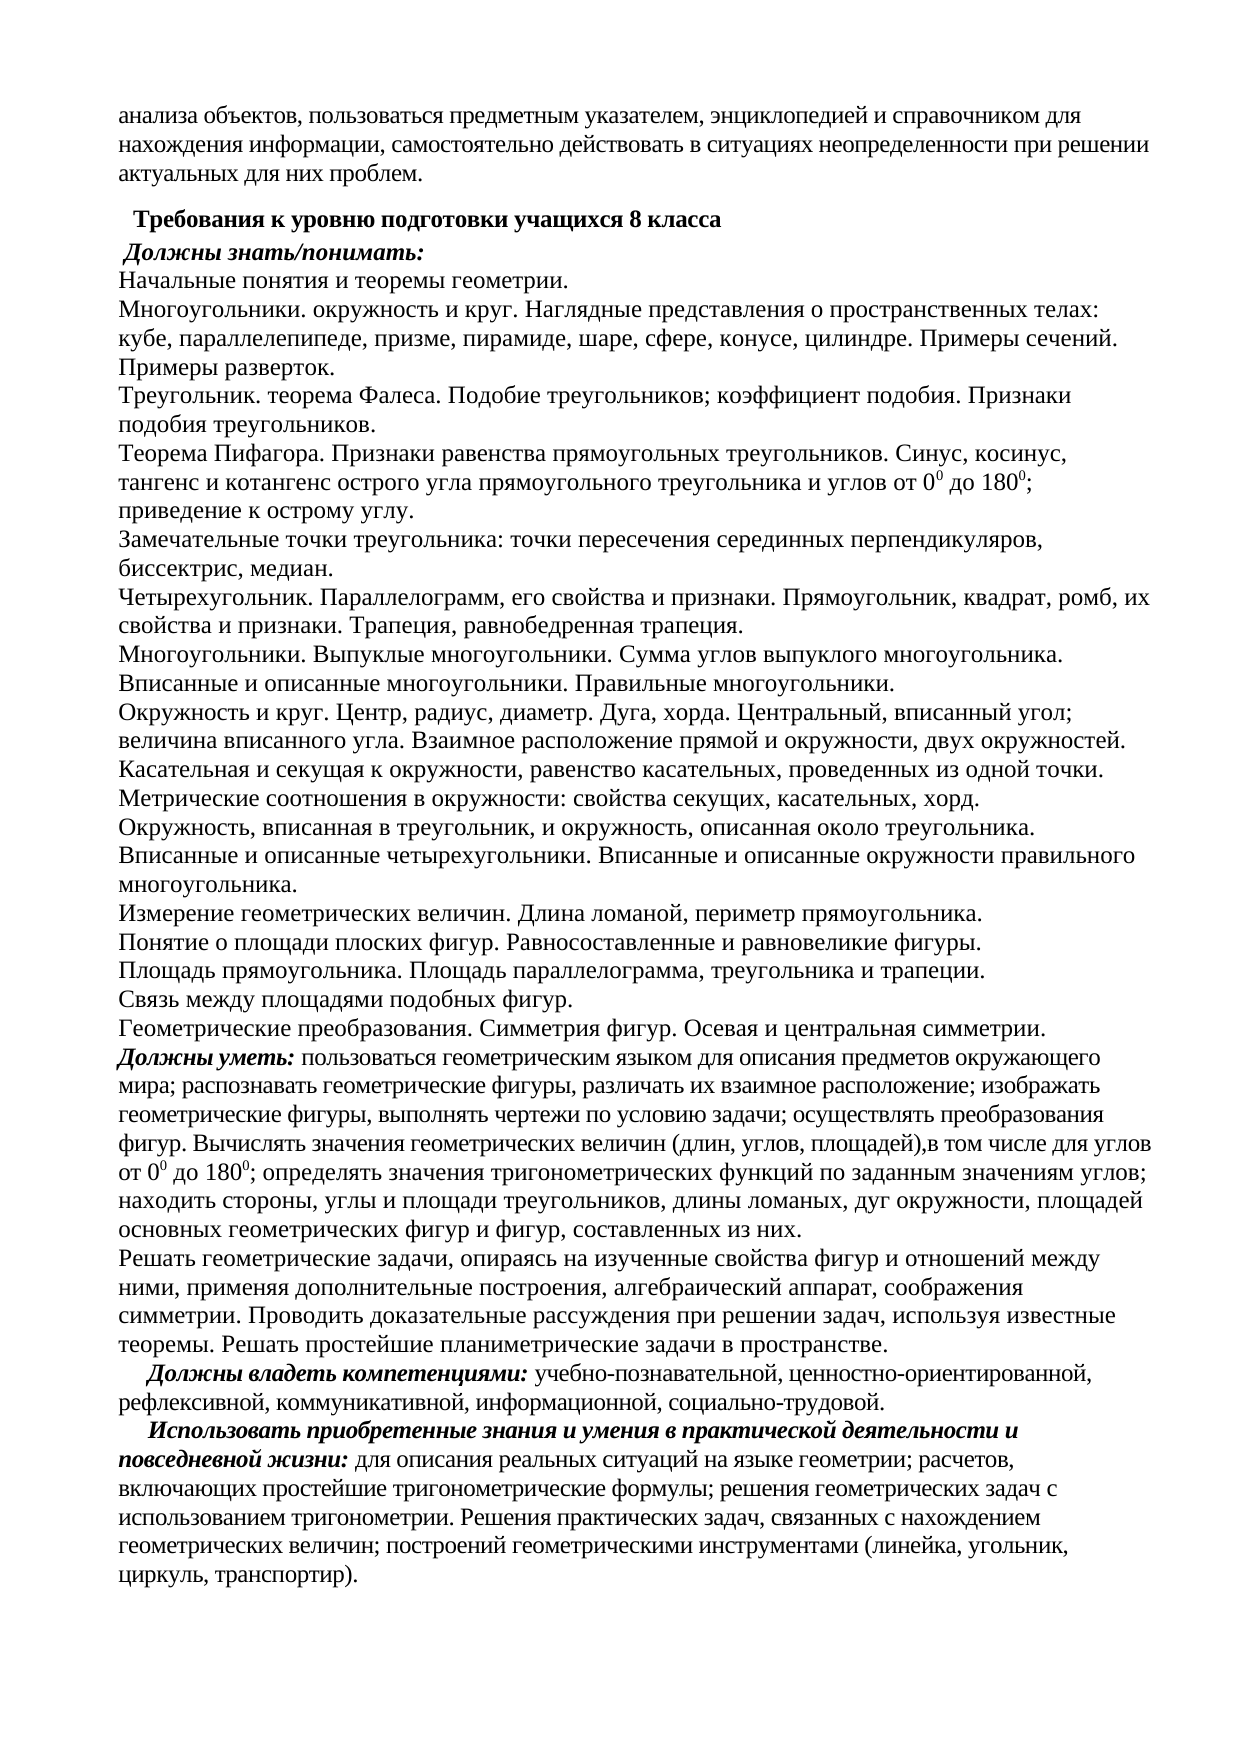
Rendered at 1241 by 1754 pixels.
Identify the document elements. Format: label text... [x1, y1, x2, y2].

text Четырехугольник. Параллелограмм, его свойства и признаки. Прямоугольник, квадрат, ромб, их свойства и признаки. Трапеция, равнобедренная трапеция. [118, 582, 1152, 639]
text Окружность, вписанная в треугольник, и окружность, описанная около треугольника. Вписанные и описанные четырехугольники. Вписанные и описанные окружности правильного многоугольника. [118, 812, 1152, 898]
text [118, 100, 1152, 187]
text Решать геометрические задачи, опираясь на изученные свойства фигур и отношений между ними, применяя дополнительные построения, алгебраический аппарат, соображения симметрии. Проводить доказательные рассуждения при решении задач, используя известные теоремы. Решать простейшие планиметрические задачи в пространстве. [118, 1243, 1152, 1358]
text Должны уметь: пользоваться геометрическим языком для описания предметов окружающего мира; распознавать геометрические фигуры, различать их взаимное расположение; изображать геометрические фигуры, выполнять чертежи по условию задачи; осуществлять преобразования фигур. Вычислять значения геометрических величин (длин, углов, площадей),в том числе для углов от 00 до 1800; определять значения тригонометрических функций по заданным значениям углов; находить стороны, углы и площади треугольников, длины ломаных, дуг окружности, площадей основных геометрических фигур и фигур, составленных из них. [118, 1042, 1152, 1243]
text Связь между площадями подобных фигур. [118, 984, 1152, 1013]
text Измерение геометрических величин. Длина ломаной, периметр прямоугольника. [118, 898, 1152, 927]
text Теорема Пифагора. Признаки равенства прямоугольных треугольников. Синус, косинус, тангенс и котангенс острого угла прямоугольного треугольника и углов от 00 до 1800; приведение к острому углу. [118, 438, 1152, 524]
text Многоугольники. окружность и круг. Наглядные представления о пространственных телах: кубе, параллелепипеде, призме, пирамиде, шаре, сфере, конусе, цилиндре. Примеры сечений. Примеры разверток. [118, 294, 1152, 380]
text Площадь прямоугольника. Площадь параллелограмма, треугольника и трапеции. [118, 955, 1152, 984]
list Использовать приобретенные знания и умения в практической деятельности и повседневной жизни: для описания реальных ситуаций на языке геометрии; расчетов, включающих простейшие тригонометрические формулы; решения геометрических задач с использованием тригонометрии. Решения практических задач, связанных с нахождением геометрических величин; построений геометрическими инструментами (линейка, угольник, циркуль, транспортир). [118, 1415, 1152, 1588]
text Многоугольники. Выпуклые многоугольники. Сумма углов выпуклого многоугольника. Вписанные и описанные многоугольники. Правильные многоугольники. [118, 639, 1152, 697]
text Геометрические преобразования. Симметрия фигур. Осевая и центральная симметрии. [118, 1013, 1152, 1042]
text Замечательные точки треугольника: точки пересечения серединных перпендикуляров, биссектрис, медиан. [118, 524, 1152, 582]
text Понятие о площади плоских фигур. Равносоставленные и равновеликие фигуры. [118, 927, 1152, 955]
text Окружность и круг. Центр, радиус, диаметр. Дуга, хорда. Центральный, вписанный угол; величина вписанного угла. Взаимное расположение прямой и окружности, двух окружностей. Касательная и секущая к окружности, равенство касательных, проведенных из одной точки. Метрические соотношения в окружности: свойства секущих, касательных, хорд. [118, 697, 1152, 812]
list Должны владеть компетенциями: учебно-познавательной, ценностно-ориентированной, рефлексивной, коммуникативной, информационной, социально-трудовой. [118, 1358, 1152, 1415]
text Начальные понятия и теоремы геометрии. [118, 265, 1152, 294]
text Требования к уровню подготовки учащихся 8 класса [133, 193, 1059, 237]
text Должны знать/понимать: [118, 237, 1152, 265]
text Треугольник. теорема Фалеса. Подобие треугольников; коэффициент подобия. Признаки подобия треугольников. [118, 380, 1152, 438]
